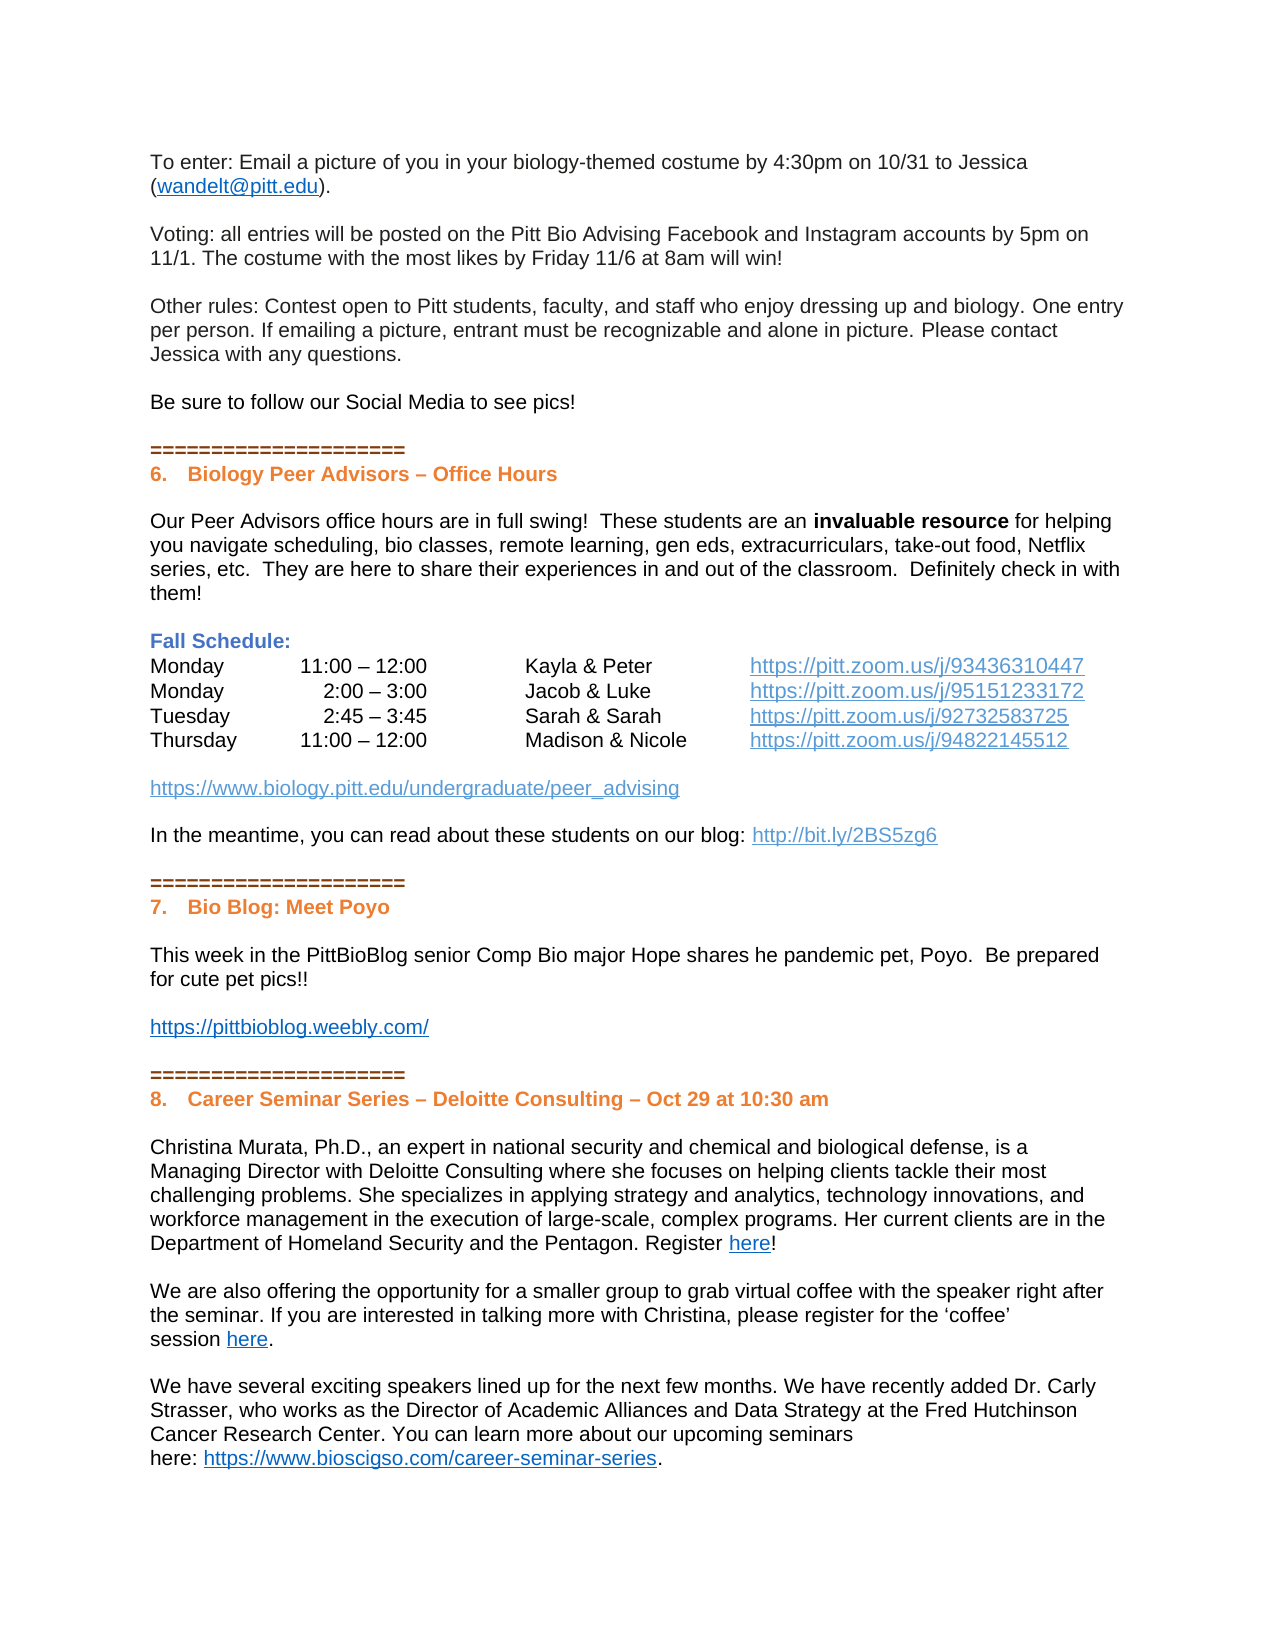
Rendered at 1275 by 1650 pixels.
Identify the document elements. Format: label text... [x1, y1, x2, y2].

text Be sure to follow our Social Media to see pics! [150, 389, 1125, 413]
text We are also offering the opportunity for a smaller group to grab virtual coffee with the speaker right after the seminar. If you are interested in talking more with Christina, please register for the ‘coffee’ session here. [150, 1278, 1125, 1350]
list Career Seminar Series – Deloitte Consulting – Oct 29 at 10:30 am [150, 1087, 1125, 1111]
text Christina Murata, Ph.D., an expert in national security and chemical and biological defense, is a Managing Director with Deloitte Consulting where she focuses on helping clients tackle their most challenging problems. She specializes in applying strategy and analytics, technology innovations, and workforce management in the execution of large-scale, complex programs. Her current clients are in the Department of Homeland Security and the Pentagon. Register here! [150, 1135, 1125, 1254]
text ===================== [150, 437, 1125, 461]
text In the meantime, you can read about these students on our blog: http://bit.ly/2BS5zg6 [150, 823, 1125, 847]
text Fall Schedule: [150, 629, 1125, 653]
text ===================== [150, 871, 1125, 895]
text Thursday 11:00 – 12:00 Madison & Nicole https://pitt.zoom.us/j/94822145512 [150, 727, 1125, 751]
text To enter: Email a picture of you in your biology-themed costume by 4:30pm on 10/31 to Jessica (wandelt@pitt.edu). [150, 150, 1125, 198]
text Tuesday 2:45 – 3:45 Sarah & Sarah https://pitt.zoom.us/j/92732583725 [150, 703, 1125, 727]
text Our Peer Advisors office hours are in full swing! These students are an invaluable resource for helping you navigate scheduling, bio classes, remote learning, gen eds, extracurriculars, take-out food, Netflix series, etc. They are here to share their experiences in and out of the classroom. Definitely check in with them! [150, 509, 1125, 605]
text This week in the PittBioBlog senior Comp Bio major Hope shares he pandemic pet, Poyo. Be prepared for cute pet pics!! [150, 943, 1125, 991]
text Monday 11:00 – 12:00 Kayla & Peter https://pitt.zoom.us/j/93436310447 [150, 653, 1125, 678]
text Monday 2:00 – 3:00 Jacob & Luke https://pitt.zoom.us/j/95151233172 [150, 678, 1125, 703]
text ===================== [150, 1063, 1125, 1087]
text https://www.biology.pitt.edu/undergraduate/peer_advising [150, 775, 1125, 799]
text We have several exciting speakers lined up for the next few months. We have recently added Dr. Carly Strasser, who works as the Director of Academic Alliances and Data Strategy at the Fred Hutchinson Cancer Research Center. You can learn more about our upcoming seminars here: https://www.bioscigso.com/career-seminar-series. [150, 1374, 1125, 1470]
text Voting: all entries will be posted on the Pitt Bio Advising Facebook and Instagram accounts by 5pm on 11/1. The costume with the most likes by Friday 11/6 at 8am will win! [150, 222, 1125, 270]
list Bio Blog: Meet Poyo [150, 895, 1125, 919]
text Other rules: Contest open to Pitt students, faculty, and staff who enjoy dressing up and biology. One entry per person. If emailing a picture, entrant must be recognizable and alone in picture. Please contact Jessica with any questions. [150, 294, 1125, 366]
list Biology Peer Advisors – Office Hours [150, 461, 1125, 485]
text https://pittbioblog.weebly.com/ [150, 1015, 1125, 1039]
